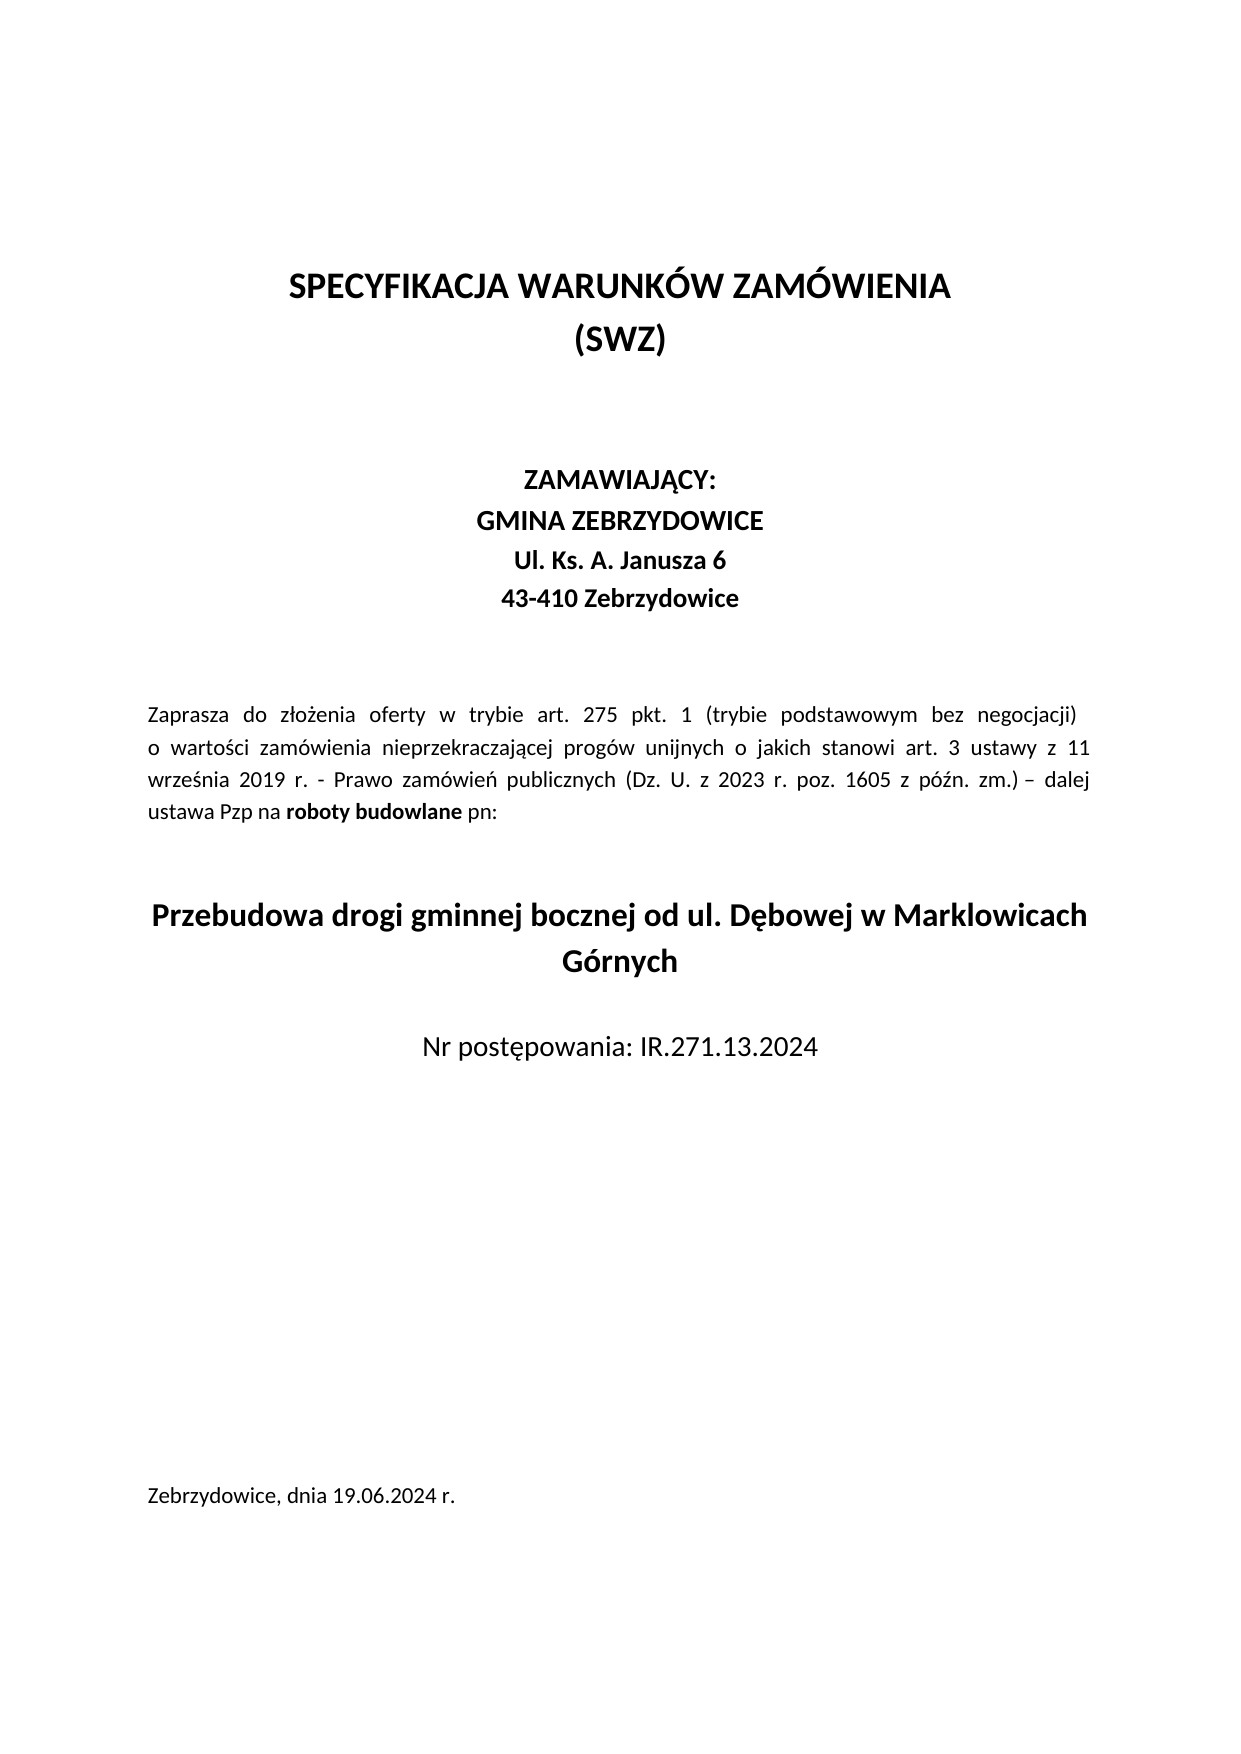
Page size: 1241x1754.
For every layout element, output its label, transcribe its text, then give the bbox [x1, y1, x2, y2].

text ZAMAWIAJĄCY: [148, 461, 1093, 497]
text Ul. Ks. A. Janusza 6 [148, 543, 1093, 576]
text GMINA ZEBRZYDOWICE [148, 502, 1093, 538]
text SPECYFIKACJA WARUNKÓW ZAMÓWIENIA [148, 262, 1093, 308]
text 43-410 Zebrzydowice [148, 581, 1093, 614]
text Zaprasza do złożenia oferty w trybie art. 275 pkt. 1 (trybie podstawowym bez negocjacji) o wartości zamówienia nieprzekraczającej progów unijnych o jakich stanowi art. 3 ustawy z 11 września 2019 r. - Prawo zamówień publicznych (Dz. U. z 2023 r. poz. 1605 z późn. zm.) – dalej ustawa Pzp na roboty budowlane pn: [148, 701, 1093, 825]
text Przebudowa drogi gminnej bocznej od ul. Dębowej w Marklowicach Górnych [148, 894, 1093, 981]
text (SWZ) [148, 315, 1093, 361]
text Zebrzydowice, dnia 19.06.2024 r. [148, 1481, 1093, 1509]
text Nr postępowania: IR.271.13.2024 [148, 1028, 1093, 1064]
